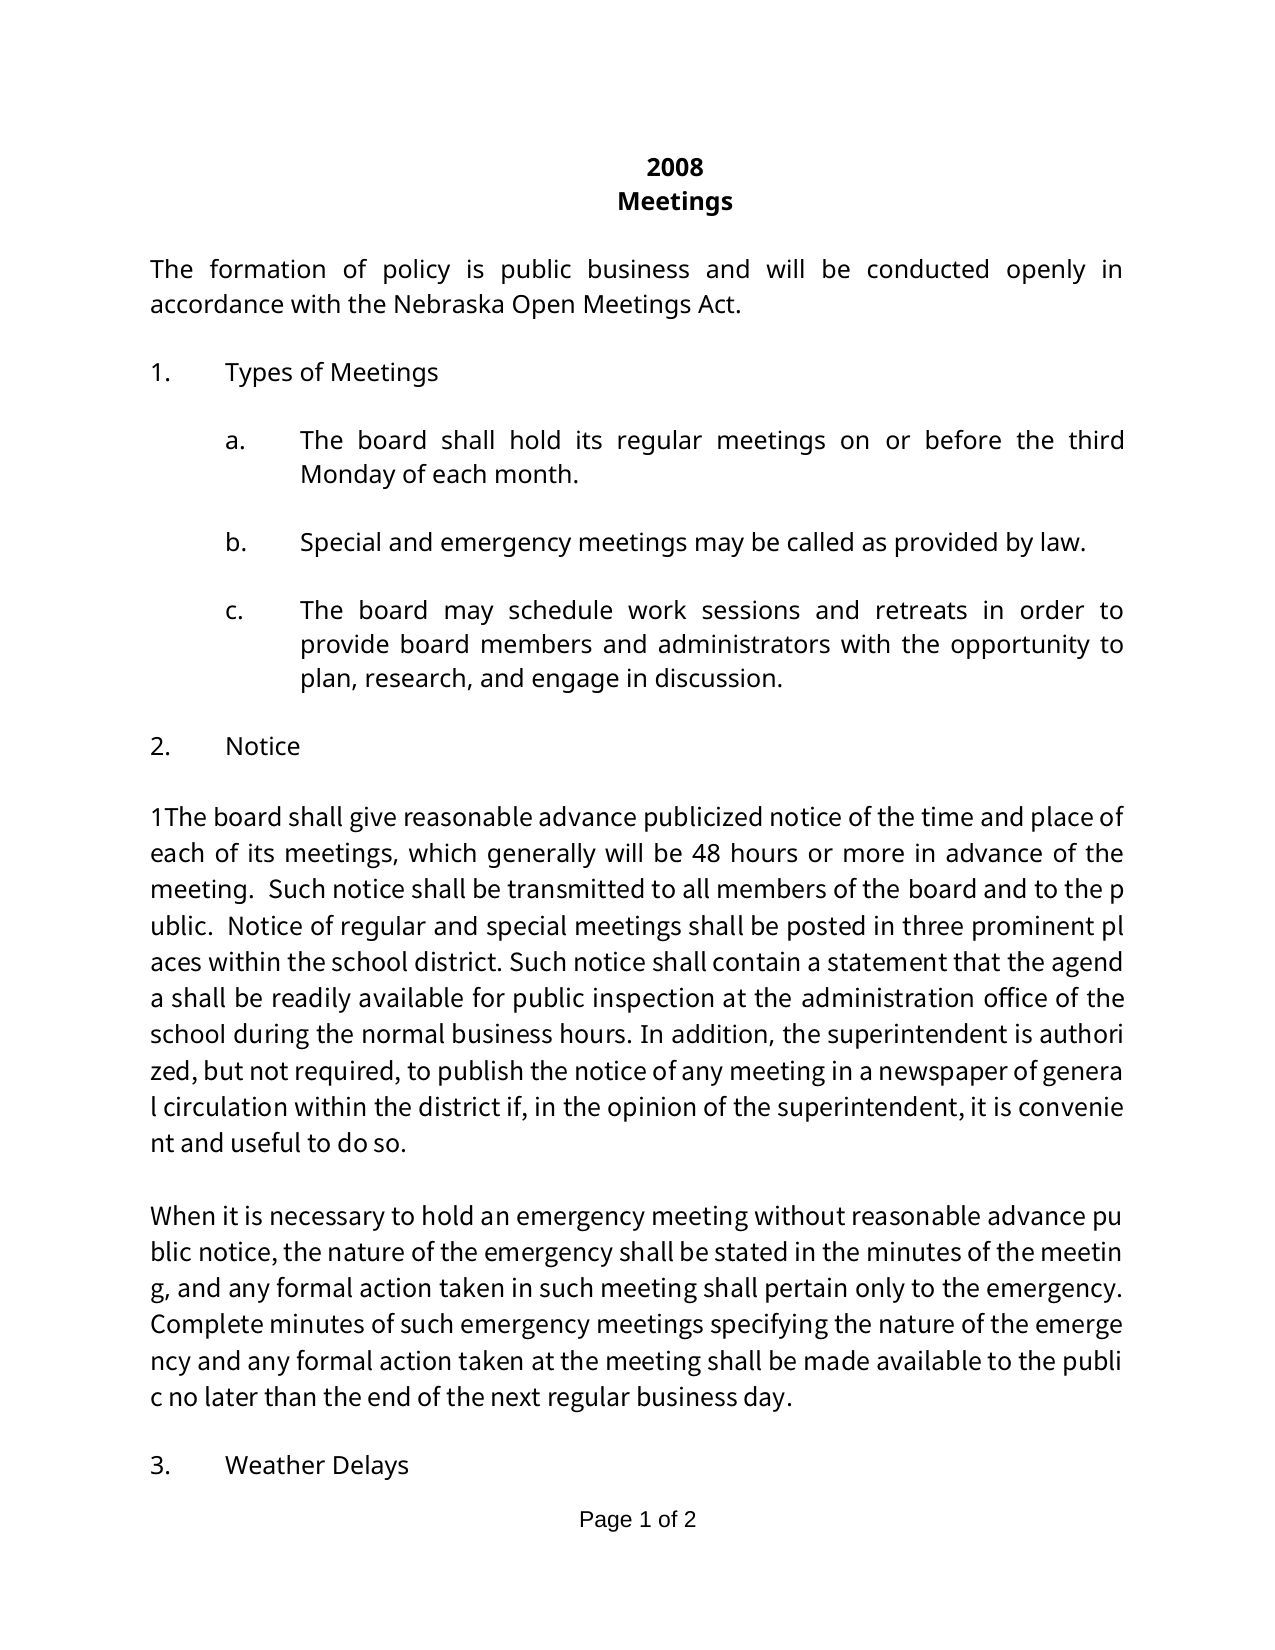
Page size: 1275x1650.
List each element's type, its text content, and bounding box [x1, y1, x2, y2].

list Meetings [225, 184, 1125, 218]
text When it is necessary to hold an emergency meeting without reasonable advance public notice, the nature of the emergency shall be stated in the minutes of the meeting, and any formal action taken in such meeting shall pertain only to the emergency. Complete minutes of such emergency meetings specifying the nature of the emergency and any formal action taken at the meeting shall be made available to the public no later than the end of the next regular business day. [150, 1196, 1125, 1413]
list The board may schedule work sessions and retreats in order to provide board members and administrators with the opportunity to plan, research, and engage in discussion. [225, 593, 1125, 695]
list Special and emergency meetings may be called as provided by law. [225, 525, 1125, 559]
list Notice [150, 729, 1125, 763]
text The formation of policy is public business and will be conducted openly in accordance with the Nebraska Open Meetings Act. [150, 252, 1125, 320]
list The board shall hold its regular meetings on or before the third Monday of each month. [225, 422, 1125, 491]
list Weather Delays [150, 1447, 1125, 1482]
text The board shall give reasonable advance publicized notice of the time and place of each of its meetings, which generally will be 48 hours or more in advance of the meeting. Such notice shall be transmitted to all members of the board and to the public. Notice of regular and special meetings shall be posted in three prominent places within the school district. Such notice shall contain a statement that the agenda shall be readily available for public inspection at the administration office of the school during the normal business hours. In addition, the superintendent is authorized, but not required, to publish the notice of any meeting in a newspaper of general circulation within the district if, in the opinion of the superintendent, it is convenient and useful to do so. [150, 797, 1125, 1160]
list Types of Meetings [150, 354, 1125, 388]
text 2008 [225, 150, 1125, 184]
